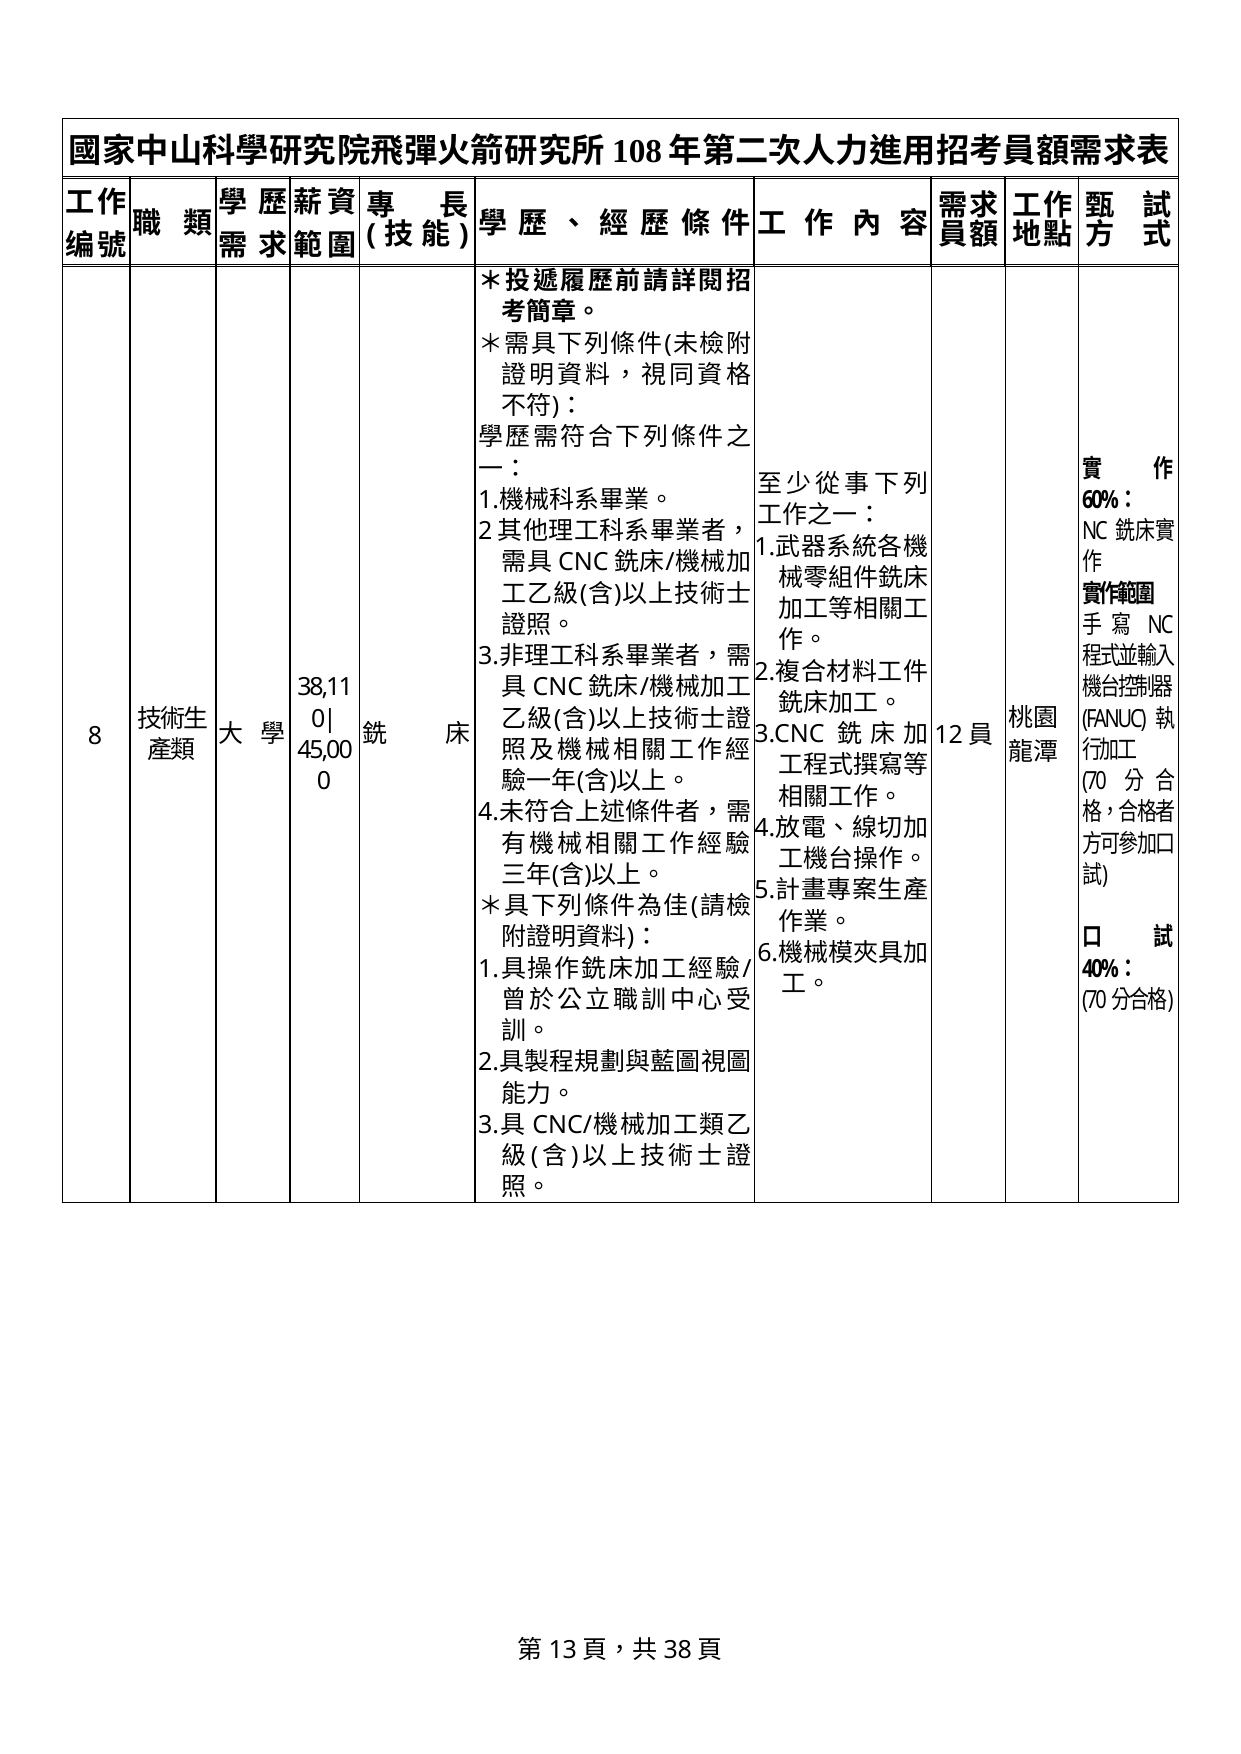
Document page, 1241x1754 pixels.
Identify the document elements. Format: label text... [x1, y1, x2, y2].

table_header 國家中山科學研究院飛彈火箭研究所108年第二次人力進用招考員額需求表 [63, 119, 1178, 176]
table_cell 實作60%： NC銑床實作 實作範圍 手寫NC程式並輸入機台控制器(FANUC)執行加工 (70分合格，合格者方可參加口試) 口試40%： (70分合格) [1079, 267, 1178, 1202]
table_cell 大學 [217, 267, 289, 1202]
table_cell 工作內容 [755, 179, 930, 263]
table_cell 甄試 方式 [1079, 179, 1178, 263]
table_cell 至少從事下列工作之一： 1.武器系統各機械零組件銑床加工等相關工作。 2.複合材料工件銑床加工。 3.CNC銑床加工程式撰寫等相關工作。 4.放電、線切加工機台操作。 5.計畫專案生產作業。 6.機械模夾具加工。 [755, 267, 931, 1202]
table_cell 桃園 龍潭 [1006, 267, 1078, 1202]
table_cell 銑床 [360, 267, 474, 1202]
table_cell 工作编號 [63, 179, 129, 263]
table_cell 學歷、經歷條件 [476, 179, 753, 263]
table_cell 專長 (技能) [360, 179, 474, 263]
table_cell ＊投遞履歷前請詳閱招考簡章。 ＊需具下列條件(未檢附證明資料，視同資格不符)： 學歷需符合下列條件之一： 1.機械科系畢業。 2其他理工科系畢業者，需具CNC銑床/機械加工乙級(含)以上技術士證照。 3.非理工科系畢業者，需具CNC銑床/機械加工乙級(含)以上技術士證照及機械相關工作經驗一年(含)以上。 4.未符合上述條件者，需有機械相關工作經驗三年(含)以上。 ＊具下列條件為佳(請檢附證明資料)： 1.具操作銑床加工經驗/曾於公立職訓中心受訓。 2.具製程規劃與藍圖視圖能力。 3.具CNC/機械加工類乙級(含)以上技術士證照。 [476, 267, 754, 1202]
table_cell 12員 [932, 267, 1005, 1202]
table_cell 需求 員額 [932, 179, 1004, 263]
table_cell 學歷需求 [217, 179, 289, 263]
table_cell 8 [63, 267, 129, 1202]
table_cell 職類 [131, 179, 215, 263]
table_cell 薪資 範圍 [291, 179, 359, 263]
table_cell 38,110| 45,000 [291, 267, 359, 1202]
table_cell 工作地點 [1006, 179, 1078, 263]
table_cell 技術生產類 [131, 267, 215, 1202]
